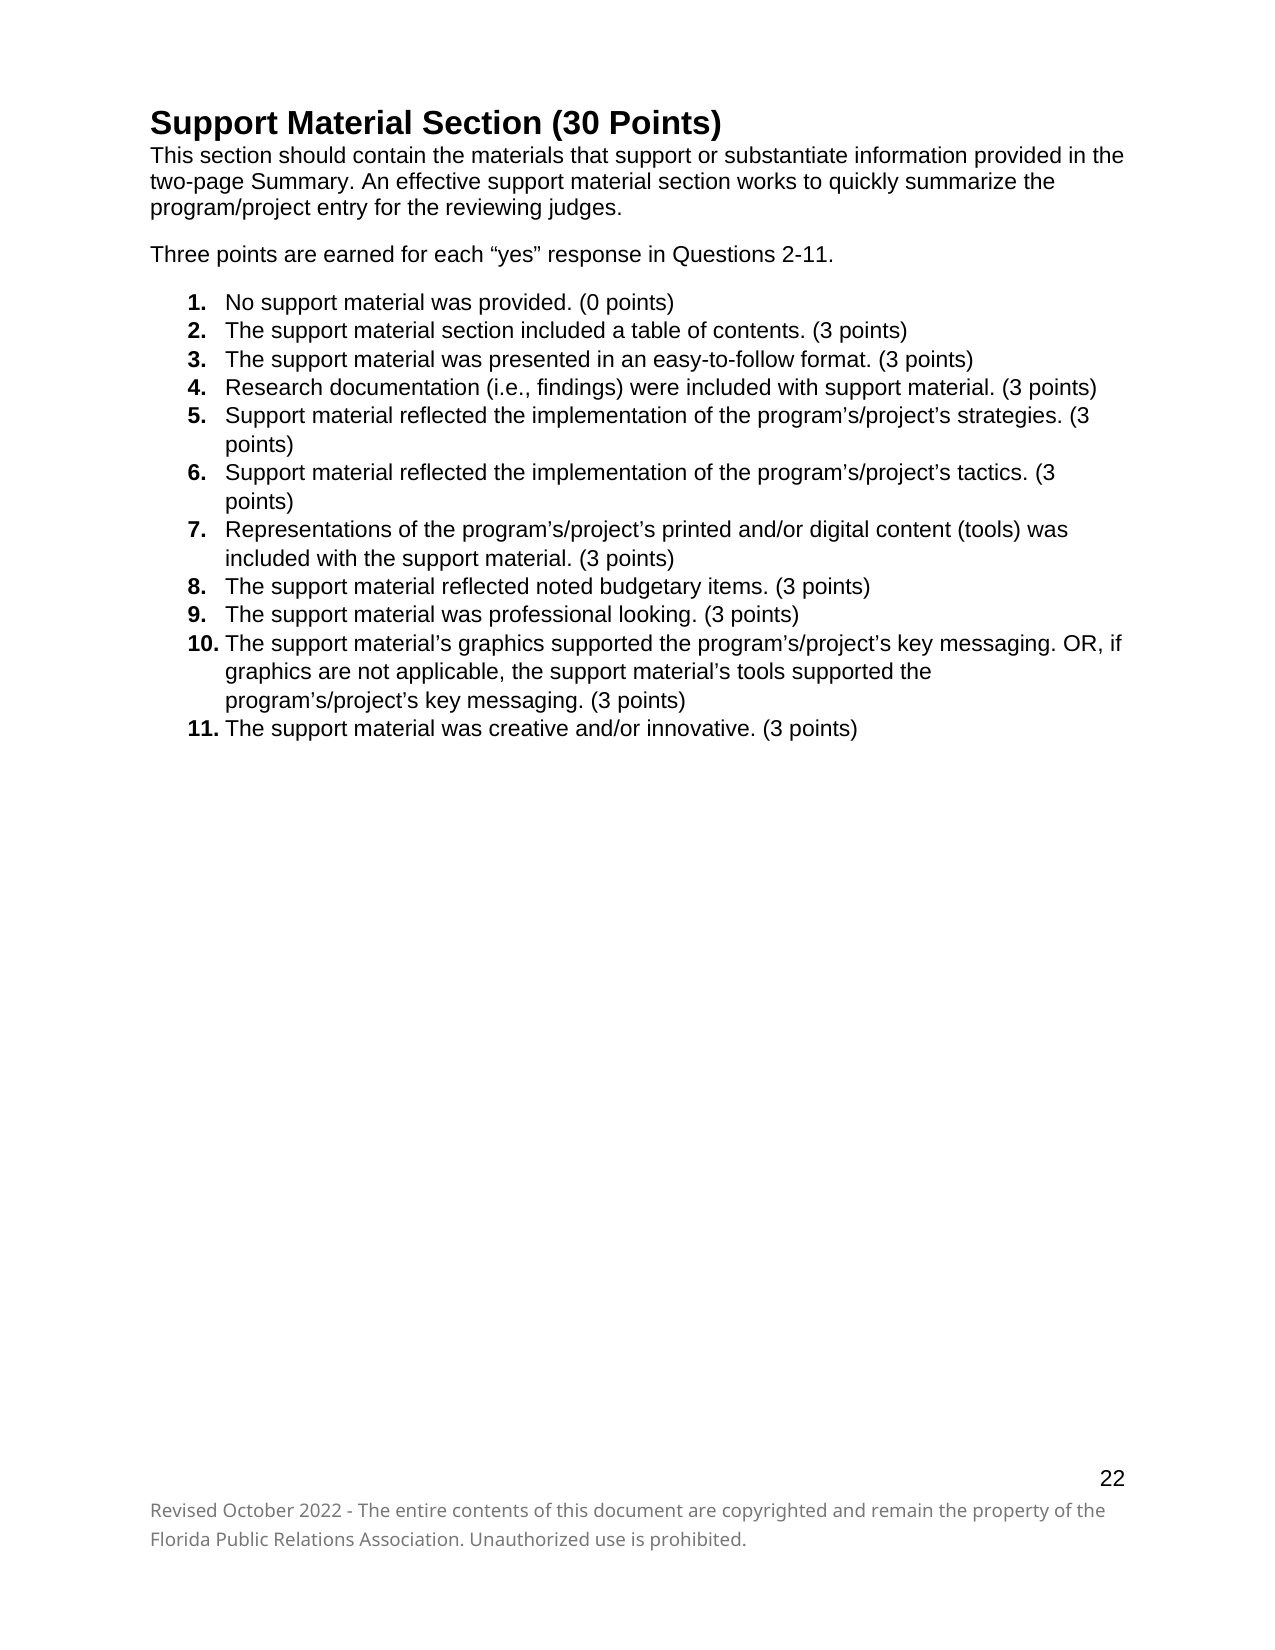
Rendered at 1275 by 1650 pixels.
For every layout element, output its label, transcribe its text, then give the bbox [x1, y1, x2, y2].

list The support material was professional looking. (3 points) [187, 601, 1125, 628]
text Support Material Section (30 Points) This section should contain the materials that support or substantiate information provided in the two-page Summary. An effective support material section works to quickly summarize the program/project entry for the reviewing judges. [150, 103, 1125, 221]
list The support material’s graphics supported the program’s/project’s key messaging. OR, if graphics are not applicable, the support material’s tools supported the program’s/project’s key messaging. (3 points) [187, 630, 1125, 713]
list The support material was presented in an easy-to-follow format. (3 points) [187, 346, 1125, 372]
list Support material reflected the implementation of the program’s/project’s tactics. (3 points) [187, 459, 1125, 514]
list Research documentation (i.e., findings) were included with support material. (3 points) [187, 374, 1125, 400]
list The support material section included a table of contents. (3 points) [187, 317, 1125, 343]
text Three points are earned for each “yes” response in Questions 2-11. [150, 241, 1125, 268]
list Support material reflected the implementation of the program’s/project’s strategies. (3 points) [187, 402, 1125, 457]
list The support material was creative and/or innovative. (3 points) [187, 715, 1125, 742]
list No support material was provided. (0 points) [187, 289, 1125, 315]
list The support material reflected noted budgetary items. (3 points) [187, 573, 1125, 599]
list Representations of the program’s/project’s printed and/or digital content (tools) was included with the support material. (3 points) [187, 516, 1125, 571]
